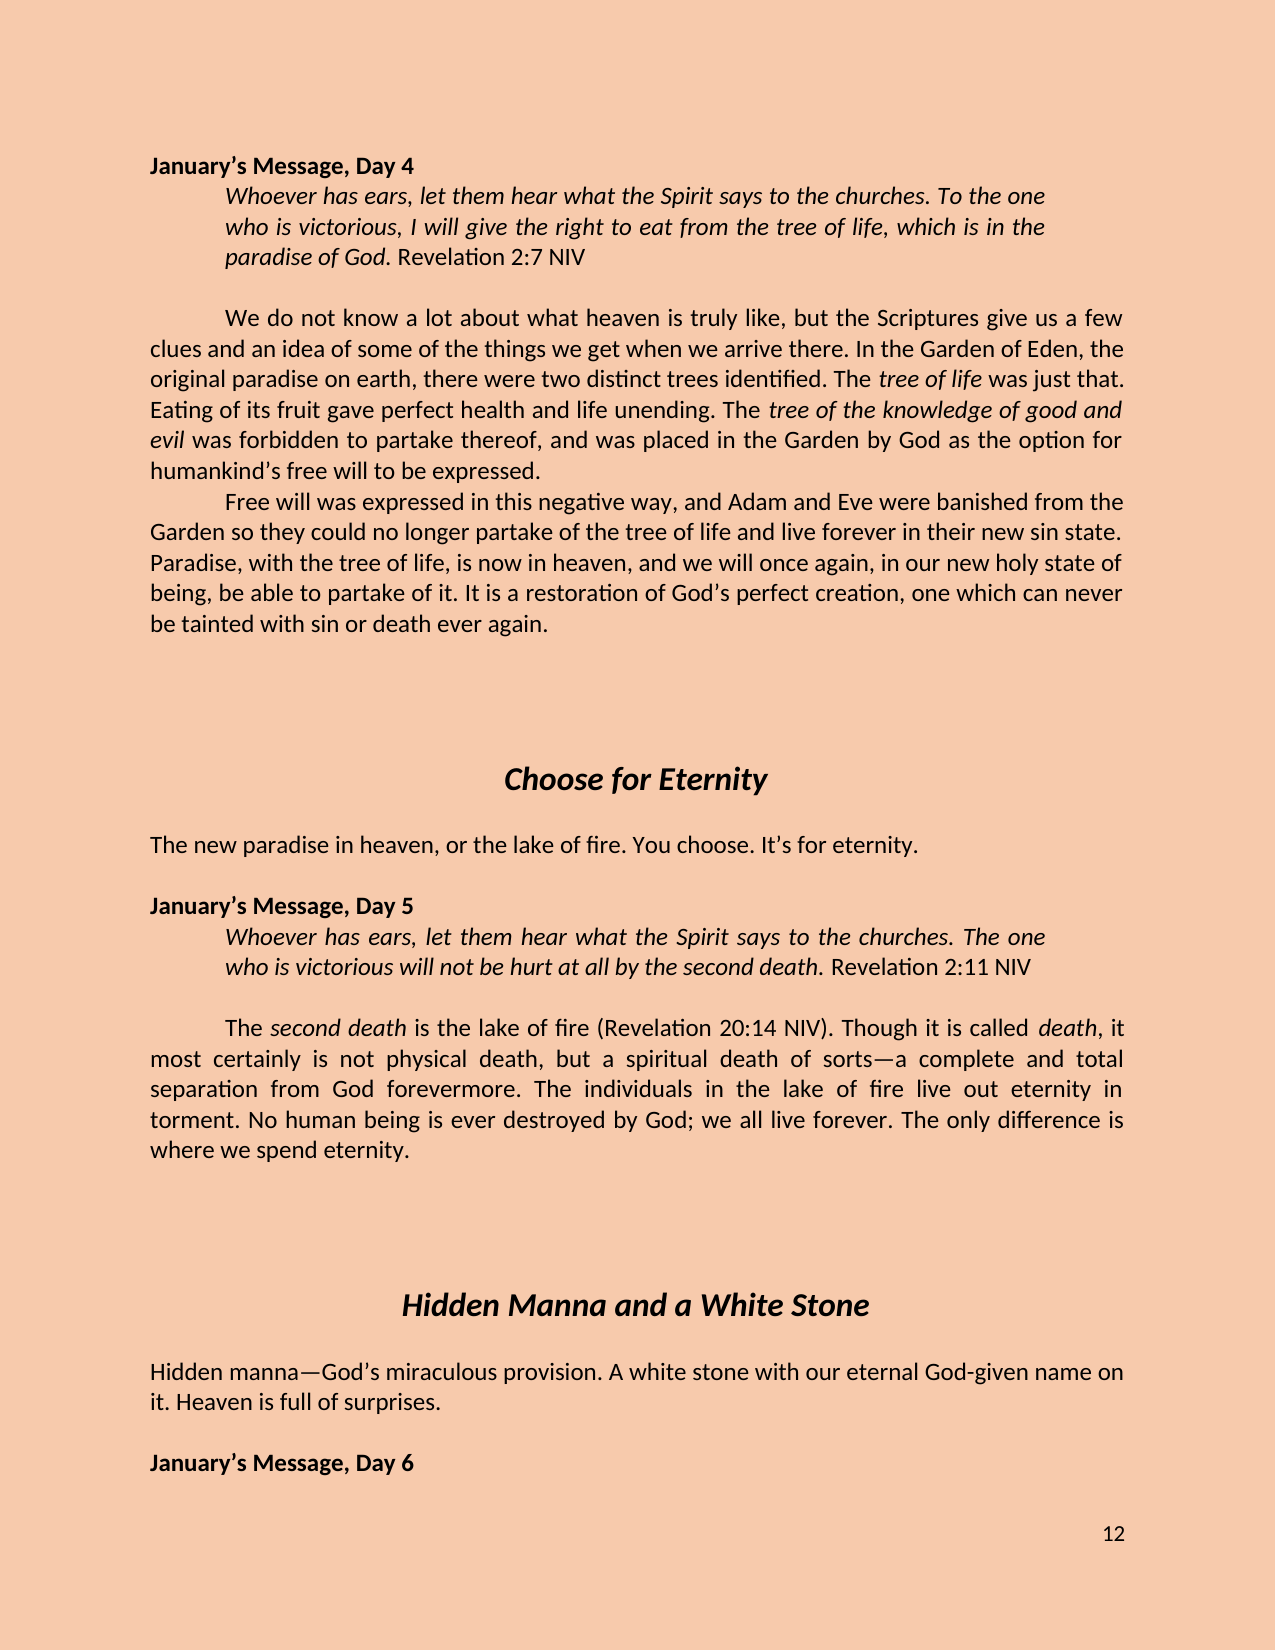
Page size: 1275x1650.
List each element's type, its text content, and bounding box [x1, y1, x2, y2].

text Hidden manna—God’s miraculous provision. A white stone with our eternal God-given name on it. Heaven is full of surprises. [150, 1356, 1125, 1417]
text The new paradise in heaven, or the lake of fire. You choose. It’s for eternity. [150, 829, 1125, 860]
text January’s Message, Day 6 [150, 1447, 1125, 1478]
text January’s Message, Day 4 [150, 150, 1125, 181]
text Choose for Eternity [150, 758, 1125, 799]
text We do not know a lot about what heaven is truly like, but the Scriptures give us a few clues and an idea of some of the things we get when we arrive there. In the Garden of Eden, the original paradise on earth, there were two distinct trees identified. The tree of life was just that. Eating of its fruit gave perfect health and life unending. The tree of the knowledge of good and evil was forbidden to partake thereof, and was placed in the Garden by God as the option for humankind’s free will to be expressed. [150, 303, 1125, 486]
text Hidden Manna and a White Stone [150, 1284, 1125, 1325]
text January’s Message, Day 5 [150, 890, 1125, 921]
text Free will was expressed in this negative way, and Adam and Eve were banished from the Garden so they could no longer partake of the tree of life and live forever in their new sin state. Paradise, with the tree of life, is now in heaven, and we will once again, in our new holy state of being, be able to partake of it. It is a restoration of God’s perfect creation, one which can never be tainted with sin or death ever again. [150, 486, 1125, 638]
text Whoever has ears, let them hear what the Spirit says to the churches. To the one who is victorious, I will give the right to eat from the tree of life, which is in the paradise of God. Revelation 2:7 NIV [225, 181, 1050, 272]
text The second death is the lake of fire (Revelation 20:14 NIV). Though it is called death, it most certainly is not physical death, but a spiritual death of sorts—a complete and total separation from God forevermore. The individuals in the lake of fire live out eternity in torment. No human being is ever destroyed by God; we all live forever. The only difference is where we spend eternity. [150, 1012, 1125, 1165]
text Whoever has ears, let them hear what the Spirit says to the churches. The one who is victorious will not be hurt at all by the second death. Revelation 2:11 NIV [225, 921, 1050, 982]
